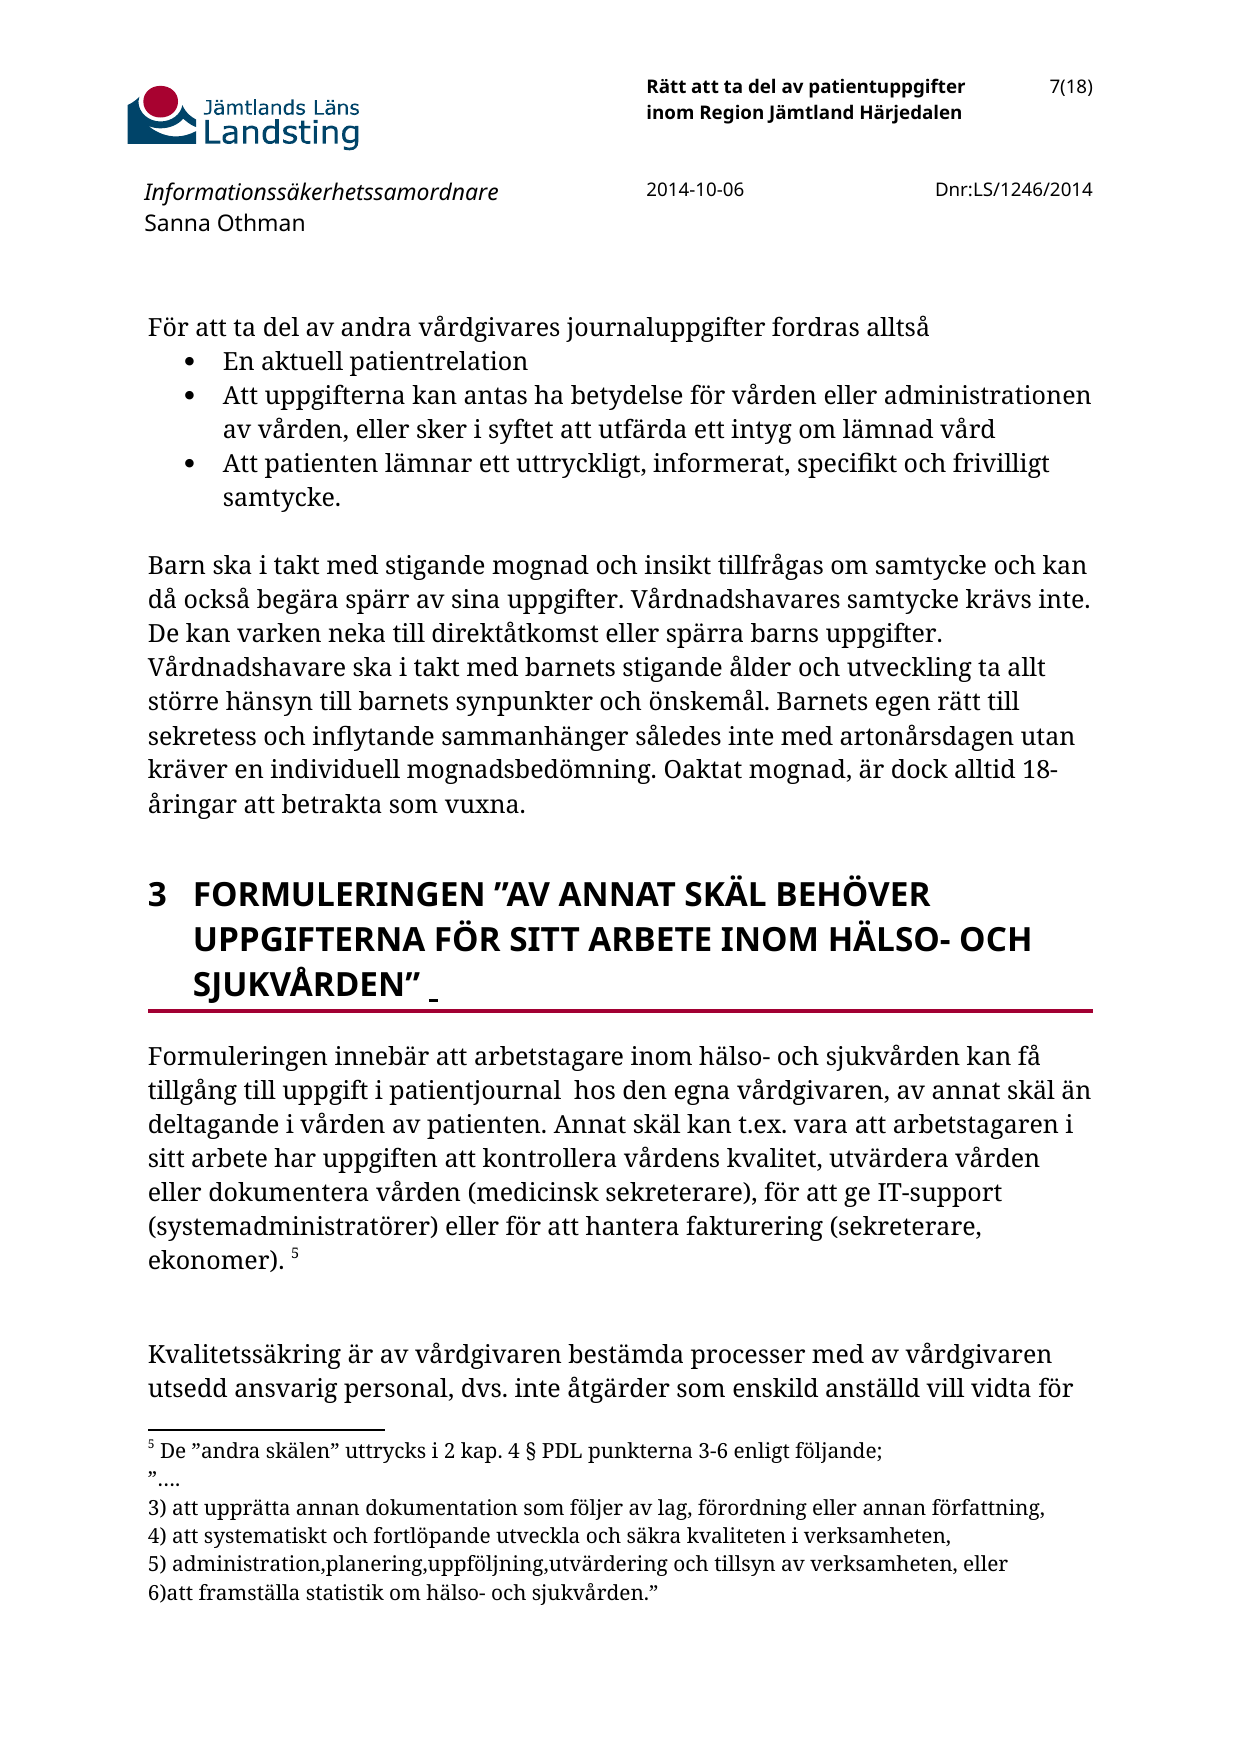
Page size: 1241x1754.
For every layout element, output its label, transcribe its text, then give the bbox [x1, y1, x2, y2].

text För att ta del av andra vårdgivares journaluppgifter fordras alltså [148, 309, 1093, 343]
list Att patienten lämnar ett uttryckligt, informerat, specifikt och frivilligt samtycke. [185, 446, 1093, 514]
text Barn ska i takt med stigande mognad och insikt tillfrågas om samtycke och kan då också begära spärr av sina uppgifter. Vårdnadshavares samtycke krävs inte. De kan varken neka till direktåtkomst eller spärra barns uppgifter. Vårdnadshavare ska i takt med barnets stigande ålder och utveckling ta allt större hänsyn till barnets synpunkter och önskemål. Barnets egen rätt till sekretess och inflytande sammanhänger således inte med artonårsdagen utan kräver en individuell mognadsbedömning. Oaktat mognad, är dock alltid 18-åringar att betrakta som vuxna. [148, 548, 1093, 820]
list Att uppgifterna kan antas ha betydelse för vården eller administrationen av vården, eller sker i syftet att utfärda ett intyg om lämnad vård [185, 377, 1093, 446]
subtitle Formuleringen ”av annat skäl behöver uppgifterna för sitt arbete inom hälso- och sjukvården” [148, 870, 1093, 1009]
text Formuleringen innebär att arbetstagare inom hälso- och sjukvården kan få tillgång till uppgift i patientjournal hos den egna vårdgivaren, av annat skäl än deltagande i vården av patienten. Annat skäl kan t.ex. vara att arbetstagaren i sitt arbete har uppgiften att kontrollera vårdens kvalitet, utvärdera vården eller dokumentera vården (medicinsk sekreterare), för att ge IT-support (systemadministratörer) eller för att hantera fakturering (sekreterare, ekonomer). [148, 1038, 1093, 1277]
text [148, 1337, 1093, 1405]
list En aktuell patientrelation [185, 343, 1093, 377]
